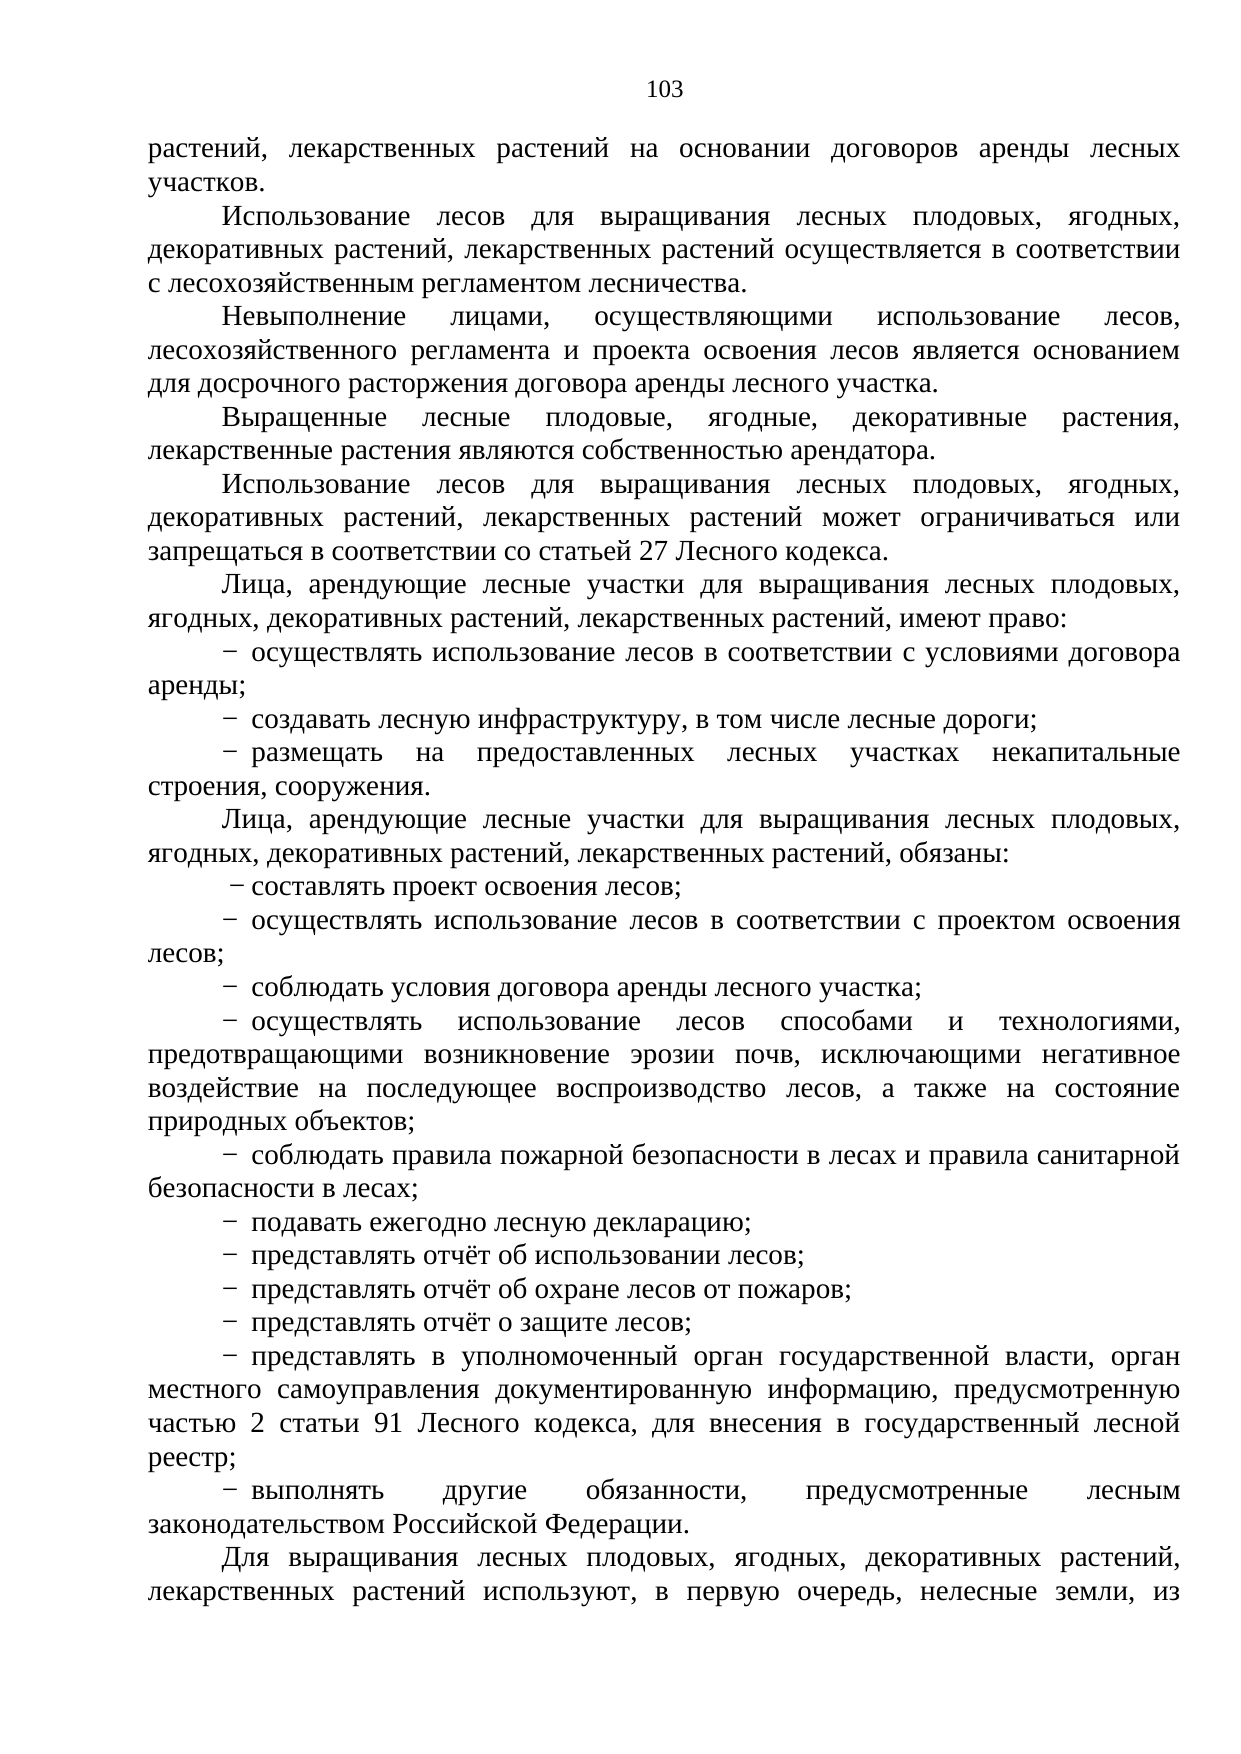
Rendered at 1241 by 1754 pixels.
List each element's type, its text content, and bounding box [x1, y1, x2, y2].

text Невыполнение лицами, осуществляющими использование лесов, лесохозяйственного регламента и проекта освоения лесов является основанием для досрочного расторжения договора аренды лесного участка. [148, 298, 1181, 399]
list соблюдать правила пожарной безопасности в лесах и правила санитарной безопасности в лесах; [148, 1137, 1181, 1204]
text Использование лесов для выращивания лесных плодовых, ягодных, декоративных растений, лекарственных растений может ограничиваться или запрещаться в соответствии со статьей 27 Лесного кодекса. [148, 466, 1181, 567]
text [148, 131, 1181, 198]
list осуществлять использование лесов в соответствии с условиями договора аренды; [148, 634, 1181, 701]
list соблюдать условия договора аренды лесного участка; [148, 969, 1181, 1003]
list осуществлять использование лесов способами и технологиями, предотвращающими возникновение эрозии почв, исключающими негативное воздействие на последующее воспроизводство лесов, а также на состояние природных объектов; [148, 1003, 1181, 1137]
text Выращенные лесные плодовые, ягодные, декоративные растения, лекарственные растения являются собственностью арендатора. [148, 399, 1181, 466]
list выполнять другие обязанности, предусмотренные лесным законодательством Российской Федерации. [148, 1472, 1181, 1539]
list создавать лесную инфраструктуру, в том числе лесные дороги; [148, 701, 1181, 734]
list размещать на предоставленных лесных участках некапитальные строения, сооружения. [148, 734, 1181, 801]
list представлять отчёт о защите лесов; [148, 1304, 1181, 1338]
list осуществлять использование лесов в соответствии с проектом освоения лесов; [148, 902, 1181, 969]
list составлять проект освоения лесов; [228, 868, 1181, 902]
list подавать ежегодно лесную декларацию; [148, 1204, 1181, 1237]
list представлять в уполномоченный орган государственной власти, орган местного самоуправления документированную информацию, предусмотренную частью 2 статьи 91 Лесного кодекса, для внесения в государственный лесной реестр; [148, 1338, 1181, 1472]
text Лица, арендующие лесные участки для выращивания лесных плодовых, ягодных, декоративных растений, лекарственных растений, обязаны: [148, 801, 1181, 868]
list представлять отчёт об использовании лесов; [148, 1237, 1181, 1271]
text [148, 1539, 1181, 1606]
list представлять отчёт об охране лесов от пожаров; [148, 1271, 1181, 1304]
text Лица, арендующие лесные участки для выращивания лесных плодовых, ягодных, декоративных растений, лекарственных растений, имеют право: [148, 567, 1181, 634]
text Использование лесов для выращивания лесных плодовых, ягодных, декоративных растений, лекарственных растений осуществляется в соответствии с лесохозяйственным регламентом лесничества. [148, 198, 1181, 298]
